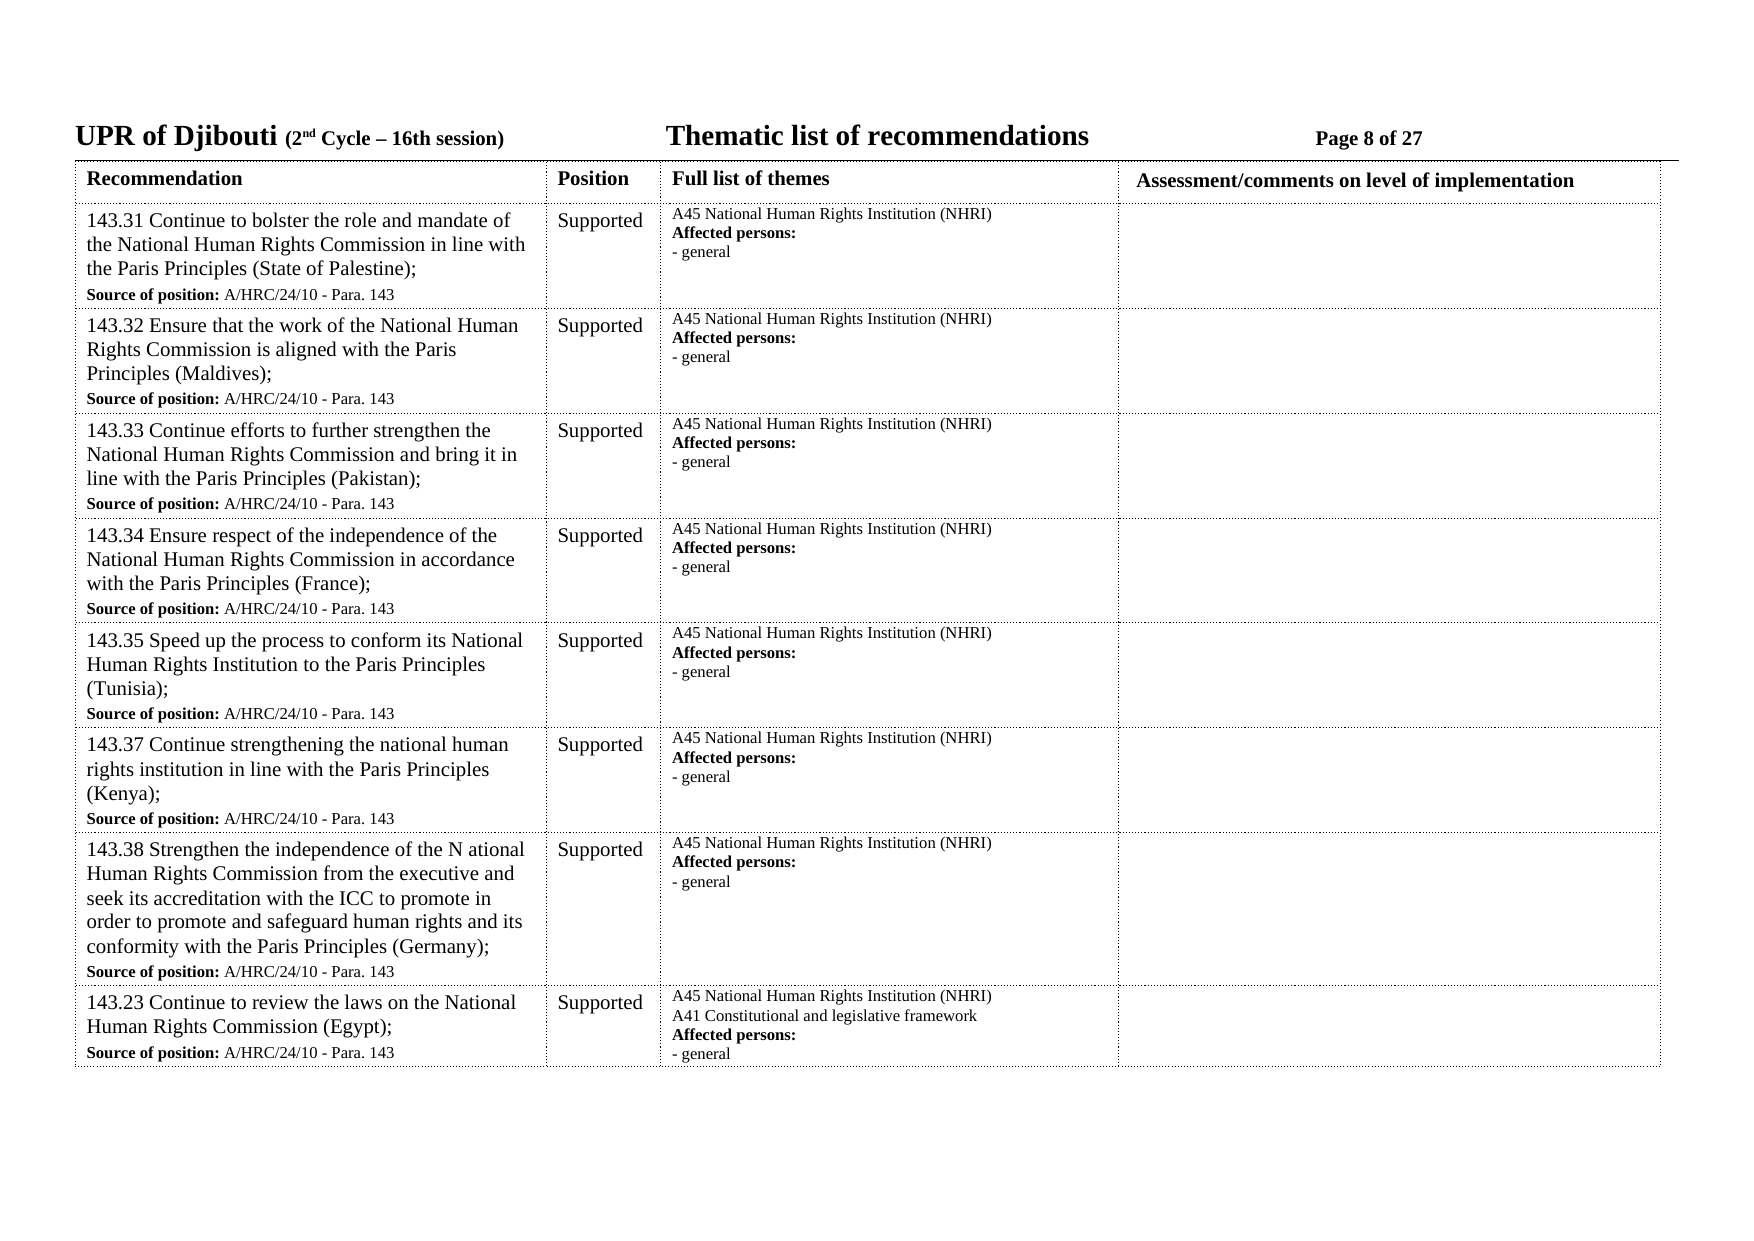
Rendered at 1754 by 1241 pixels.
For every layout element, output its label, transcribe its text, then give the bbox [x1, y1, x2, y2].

table_cell 143.38 Strengthen the independence of the N ational Human Rights Commission from the executive and seek its accreditation with the ICC to promote in order to promote and safeguard human rights and its conformity with the Paris Principles (Germany); Source of position: A/HRC/24/10 - Para. 143 [75, 832, 546, 985]
table_cell A45 National Human Rights Institution (NHRI) Affected persons: - general [661, 622, 1119, 727]
table_header Recommendation [75, 161, 546, 203]
table_cell Supported [546, 727, 661, 832]
table_cell [1119, 727, 1661, 832]
table_cell A45 National Human Rights Institution (NHRI) Affected persons: - general [661, 308, 1119, 412]
table_header Assessment/comments on level of implementation [1119, 161, 1661, 203]
table_cell [1119, 203, 1661, 308]
table_cell Supported [546, 985, 661, 1066]
table_cell A45 National Human Rights Institution (NHRI) Affected persons: - general [661, 727, 1119, 832]
table_cell 143.33 Continue efforts to further strengthen the National Human Rights Commission and bring it in line with the Paris Principles (Pakistan); Source of position: A/HRC/24/10 - Para. 143 [75, 413, 546, 517]
table_cell A45 National Human Rights Institution (NHRI) Affected persons: - general [661, 518, 1119, 622]
table_cell 143.35 Speed up the process to conform its National Human Rights Institution to the Paris Principles (Tunisia); Source of position: A/HRC/24/10 - Para. 143 [75, 622, 546, 727]
table_cell [1119, 985, 1661, 1066]
table_cell [1119, 622, 1661, 727]
table_cell [1119, 832, 1661, 985]
table_header Position [546, 161, 661, 203]
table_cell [661, 985, 1119, 1066]
table_cell [1119, 308, 1661, 412]
table_cell A45 National Human Rights Institution (NHRI) Affected persons: - general [661, 832, 1119, 985]
table_header Full list of themes [661, 161, 1119, 203]
table_cell Supported [546, 413, 661, 517]
table_cell 143.31 Continue to bolster the role and mandate of the National Human Rights Commission in line with the Paris Principles (State of Palestine); Source of position: A/HRC/24/10 - Para. 143 [75, 203, 546, 308]
table_cell Supported [546, 832, 661, 985]
table_cell 143.32 Ensure that the work of the National Human Rights Commission is aligned with the Paris Principles (Maldives); Source of position: A/HRC/24/10 - Para. 143 [75, 308, 546, 412]
table_cell Supported [546, 622, 661, 727]
table_cell Supported [546, 203, 661, 308]
table_cell [1119, 518, 1661, 622]
table_cell 143.23 Continue to review the laws on the National Human Rights Commission (Egypt); Source of position: A/HRC/24/10 - Para. 143 [75, 985, 546, 1066]
table_cell A45 National Human Rights Institution (NHRI) Affected persons: - general [661, 413, 1119, 517]
table_cell Supported [546, 308, 661, 412]
table_cell Supported [546, 518, 661, 622]
table_cell 143.34 Ensure respect of the independence of the National Human Rights Commission in accordance with the Paris Principles (France); Source of position: A/HRC/24/10 - Para. 143 [75, 518, 546, 622]
table_cell [1119, 413, 1661, 517]
table_cell 143.37 Continue strengthening the national human rights institution in line with the Paris Principles (Kenya); Source of position: A/HRC/24/10 - Para. 143 [75, 727, 546, 832]
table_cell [661, 203, 1119, 308]
